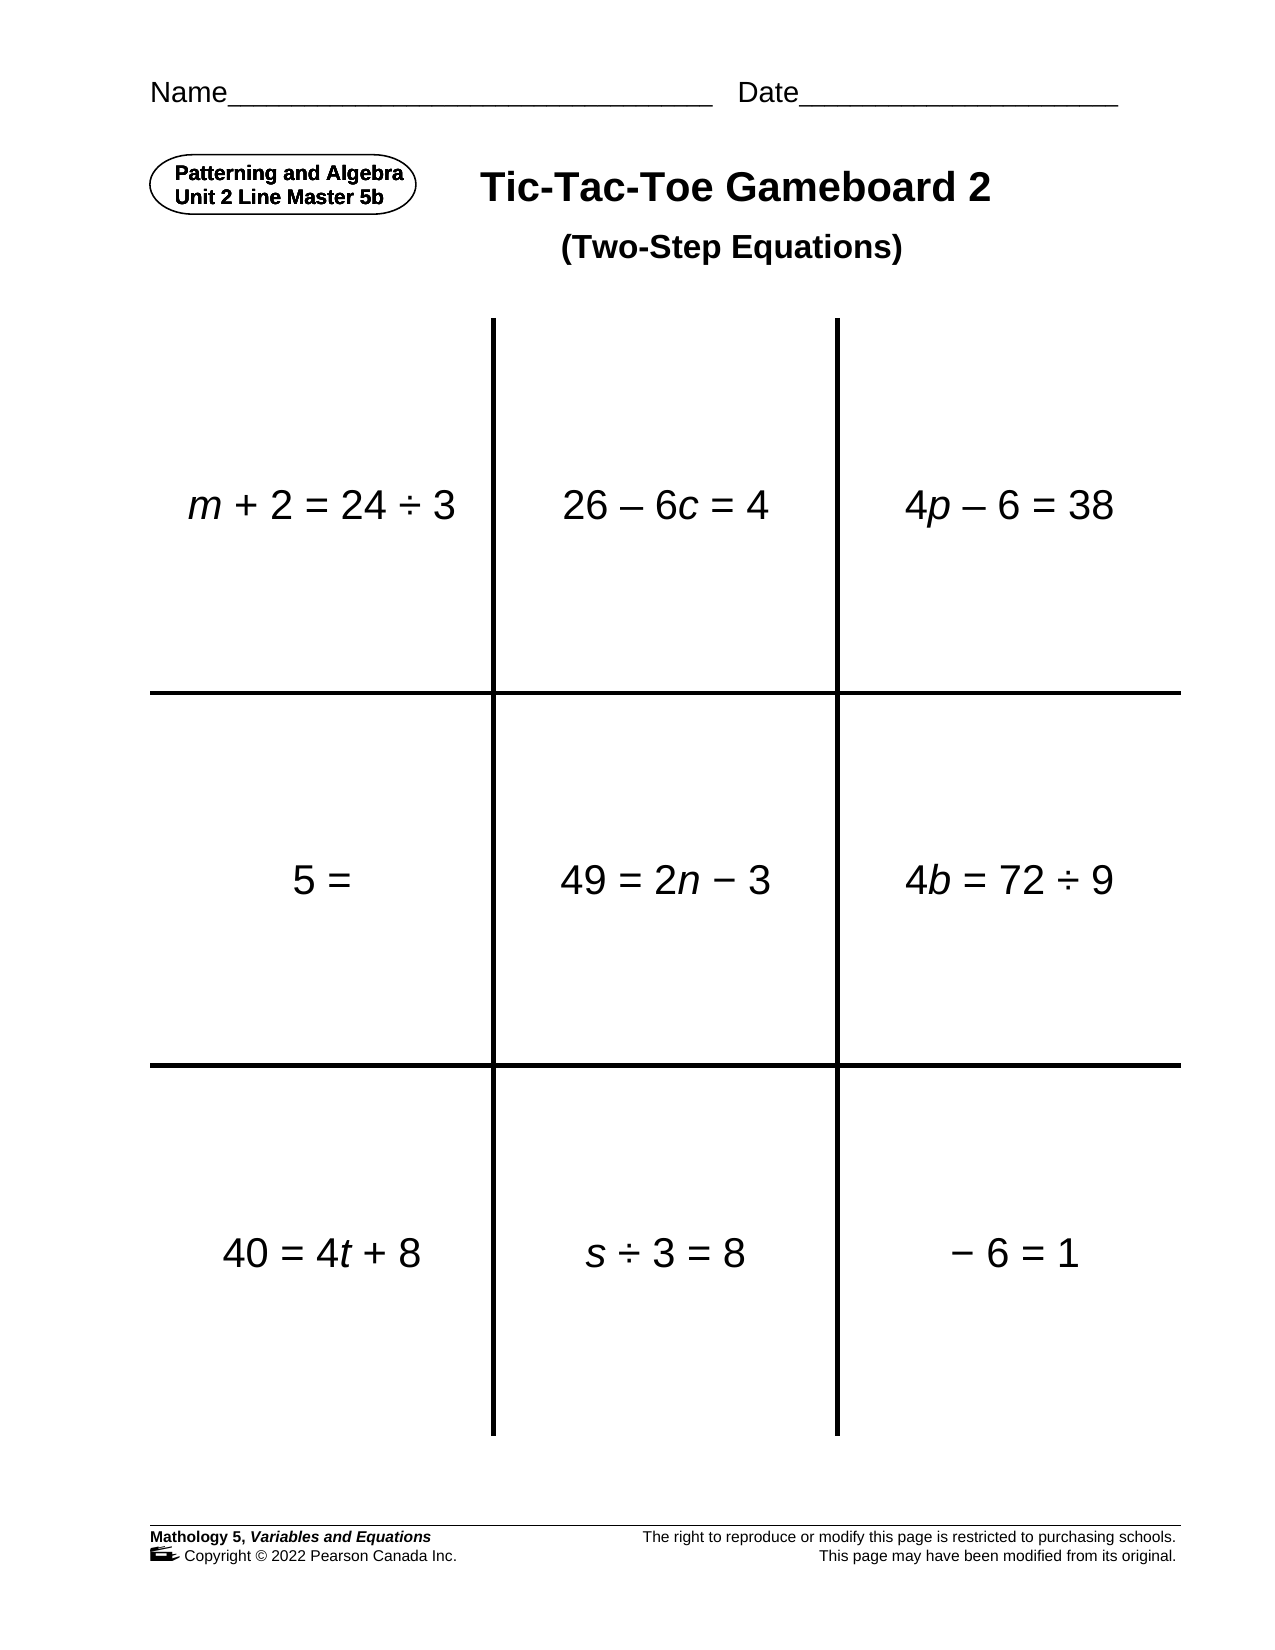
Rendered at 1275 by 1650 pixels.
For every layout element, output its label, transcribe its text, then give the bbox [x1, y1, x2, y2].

picture [150, 1546, 180, 1561]
table_cell s ÷ 3 = 8 [496, 1068, 835, 1436]
table_cell 49 = 2n − 3 [496, 695, 835, 1063]
table_header m + 2 = 24 ÷ 3 [150, 318, 491, 691]
table_header 26 – 6c = 4 [496, 318, 835, 691]
table_cell 4b = 72 ÷ 9 [840, 695, 1181, 1063]
table_cell 5 = [150, 695, 491, 1063]
table_cell 40 = 4t + 8 [150, 1068, 491, 1436]
table_header 4p – 6 = 38 [840, 318, 1181, 691]
table_cell − 6 = 1 [840, 1068, 1181, 1436]
